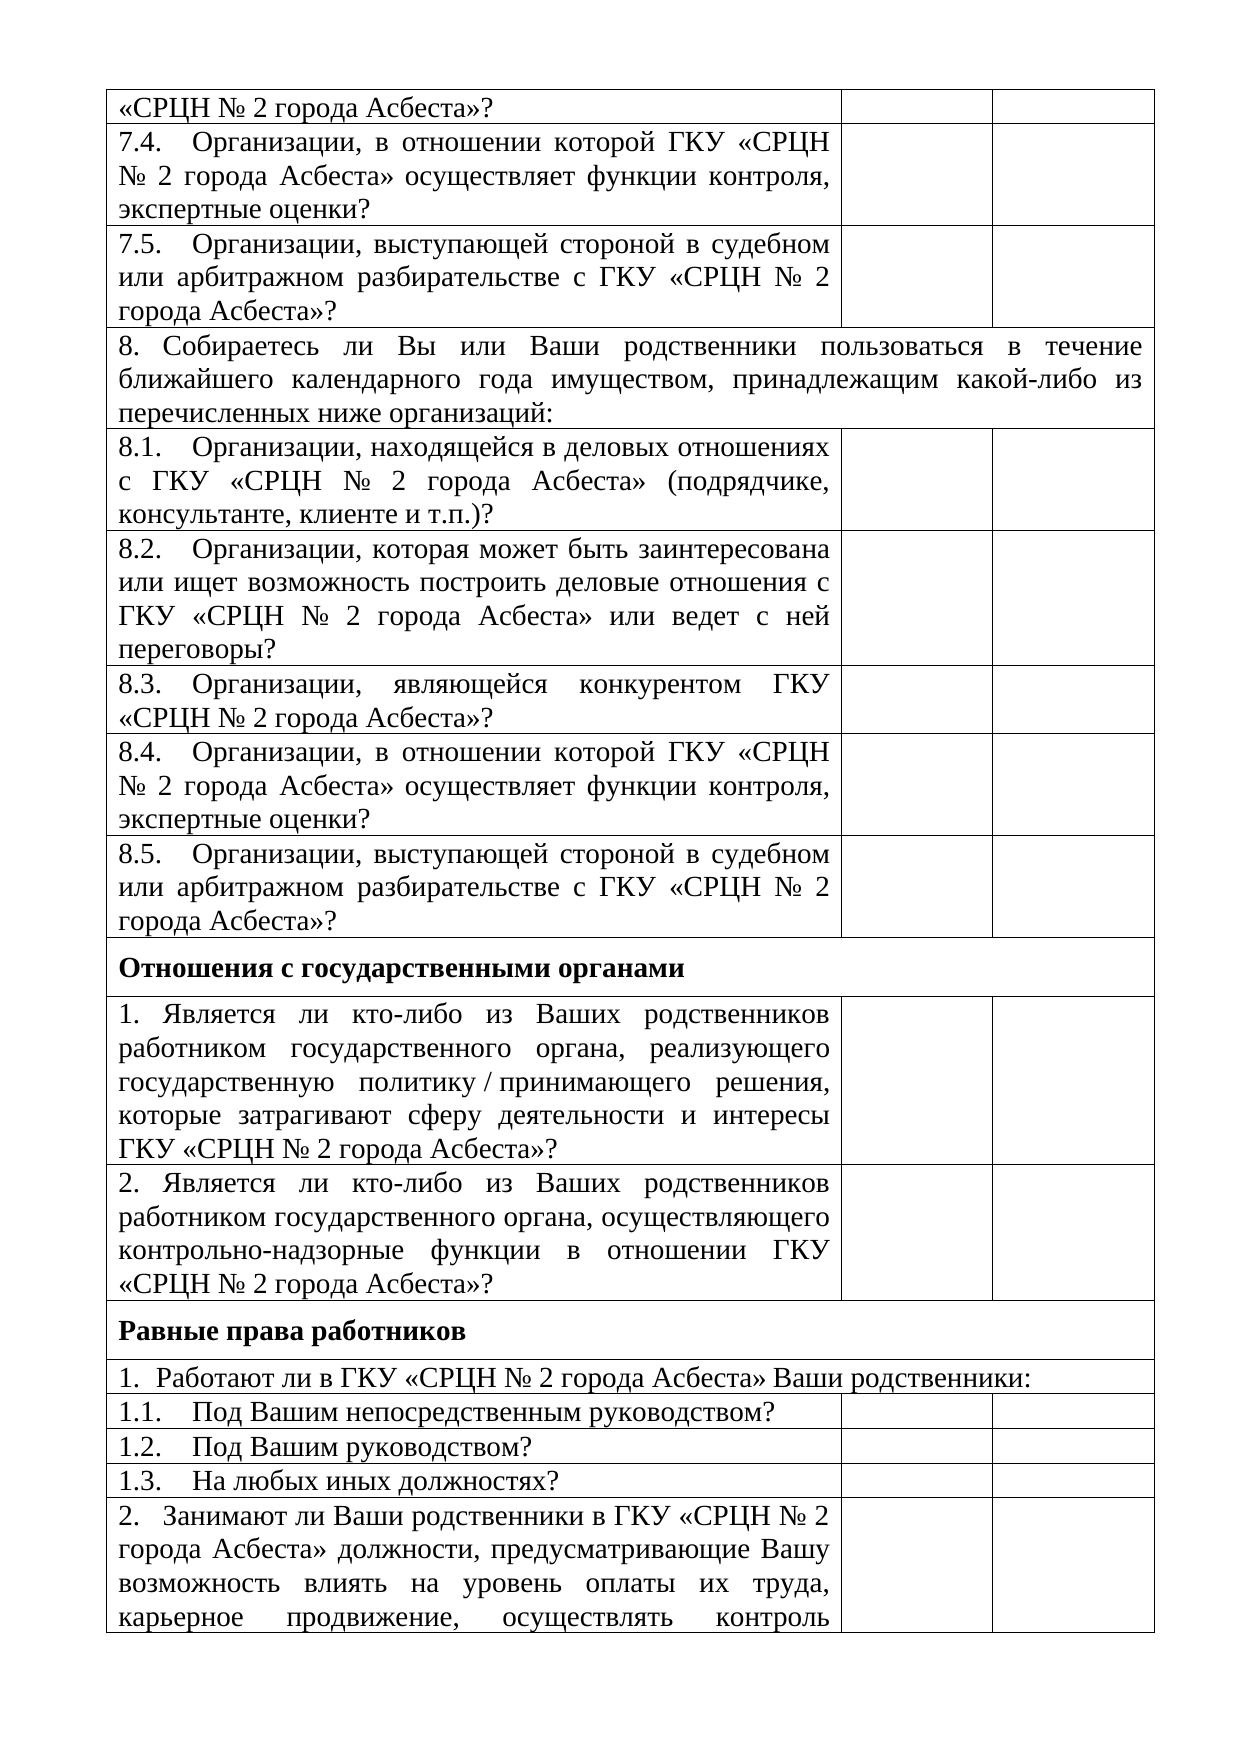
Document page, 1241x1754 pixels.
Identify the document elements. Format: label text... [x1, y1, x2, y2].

table_cell [842, 429, 992, 530]
table_cell [842, 1464, 992, 1497]
table_cell Организации, в отношении которой ГКУ «СРЦН № 2 города Асбеста» осуществляет функции контроля, экспертные оценки? [107, 734, 841, 835]
table_cell Равные права работников [107, 1301, 1154, 1359]
table_cell [842, 836, 992, 937]
table_cell [993, 1429, 1154, 1462]
table_cell [993, 836, 1154, 937]
table_cell [842, 734, 992, 835]
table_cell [107, 1498, 841, 1632]
table_cell [993, 226, 1154, 327]
table_cell Под Вашим непосредственным руководством? [107, 1394, 841, 1428]
table_cell [842, 1498, 992, 1632]
table_cell Является ли кто-либо из Ваших родственников работником государственного органа, осуществляющего контрольно-надзорные функции в отношении ГКУ «СРЦН № 2 города Асбеста»? [107, 1165, 841, 1299]
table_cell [107, 90, 841, 123]
table_cell [842, 997, 992, 1164]
table_cell [842, 1165, 992, 1299]
table_cell Организации, выступающей стороной в судебном или арбитражном разбирательстве с ГКУ «СРЦН № 2 города Асбеста»? [107, 836, 841, 937]
table_cell [842, 90, 992, 123]
table_cell Под Вашим руководством? [107, 1429, 841, 1462]
table_cell Организации, которая может быть заинтересована или ищет возможность построить деловые отношения с ГКУ «СРЦН № 2 города Асбеста» или ведет с ней переговоры? [107, 531, 841, 665]
table_cell Организации, выступающей стороной в судебном или арбитражном разбирательстве с ГКУ «СРЦН № 2 города Асбеста»? [107, 226, 841, 327]
table_cell Организации, в отношении которой ГКУ «СРЦН № 2 города Асбеста» осуществляет функции контроля, экспертные оценки? [107, 124, 841, 225]
table_cell [842, 226, 992, 327]
table_cell [993, 997, 1154, 1164]
table_cell [842, 531, 992, 665]
table_cell [993, 90, 1154, 123]
table_cell На любых иных должностях? [107, 1464, 841, 1497]
table_cell Собираетесь ли Вы или Ваши родственники пользоваться в течение ближайшего календарного года имуществом, принадлежащим какой-либо из перечисленных ниже организаций: [107, 328, 1154, 428]
table_cell [993, 666, 1154, 733]
table_cell [993, 531, 1154, 665]
table_cell Организации, являющейся конкурентом ГКУ «СРЦН № 2 города Асбеста»? [107, 666, 841, 733]
table_cell [993, 1498, 1154, 1632]
table_cell Работают ли в ГКУ «СРЦН № 2 города Асбеста» Ваши родственники: [107, 1360, 1154, 1393]
table_cell [993, 734, 1154, 835]
table_cell [993, 429, 1154, 530]
table_cell [842, 1394, 992, 1428]
table_cell [993, 1165, 1154, 1299]
table_cell [842, 1429, 992, 1462]
table_cell [993, 124, 1154, 225]
table_cell [842, 666, 992, 733]
table_cell Является ли кто-либо из Ваших родственников работником государственного органа, реализующего государственную политику / принимающего решения, которые затрагивают сферу деятельности и интересы ГКУ «СРЦН № 2 города Асбеста»? [107, 997, 841, 1164]
table_cell Отношения с государственными органами [107, 938, 1154, 996]
table_cell [842, 124, 992, 225]
table_cell [993, 1394, 1154, 1428]
table_cell Организации, находящейся в деловых отношениях с ГКУ «СРЦН № 2 города Асбеста» (подрядчике, консультанте, клиенте и т.п.)? [107, 429, 841, 530]
table_cell [993, 1464, 1154, 1497]
